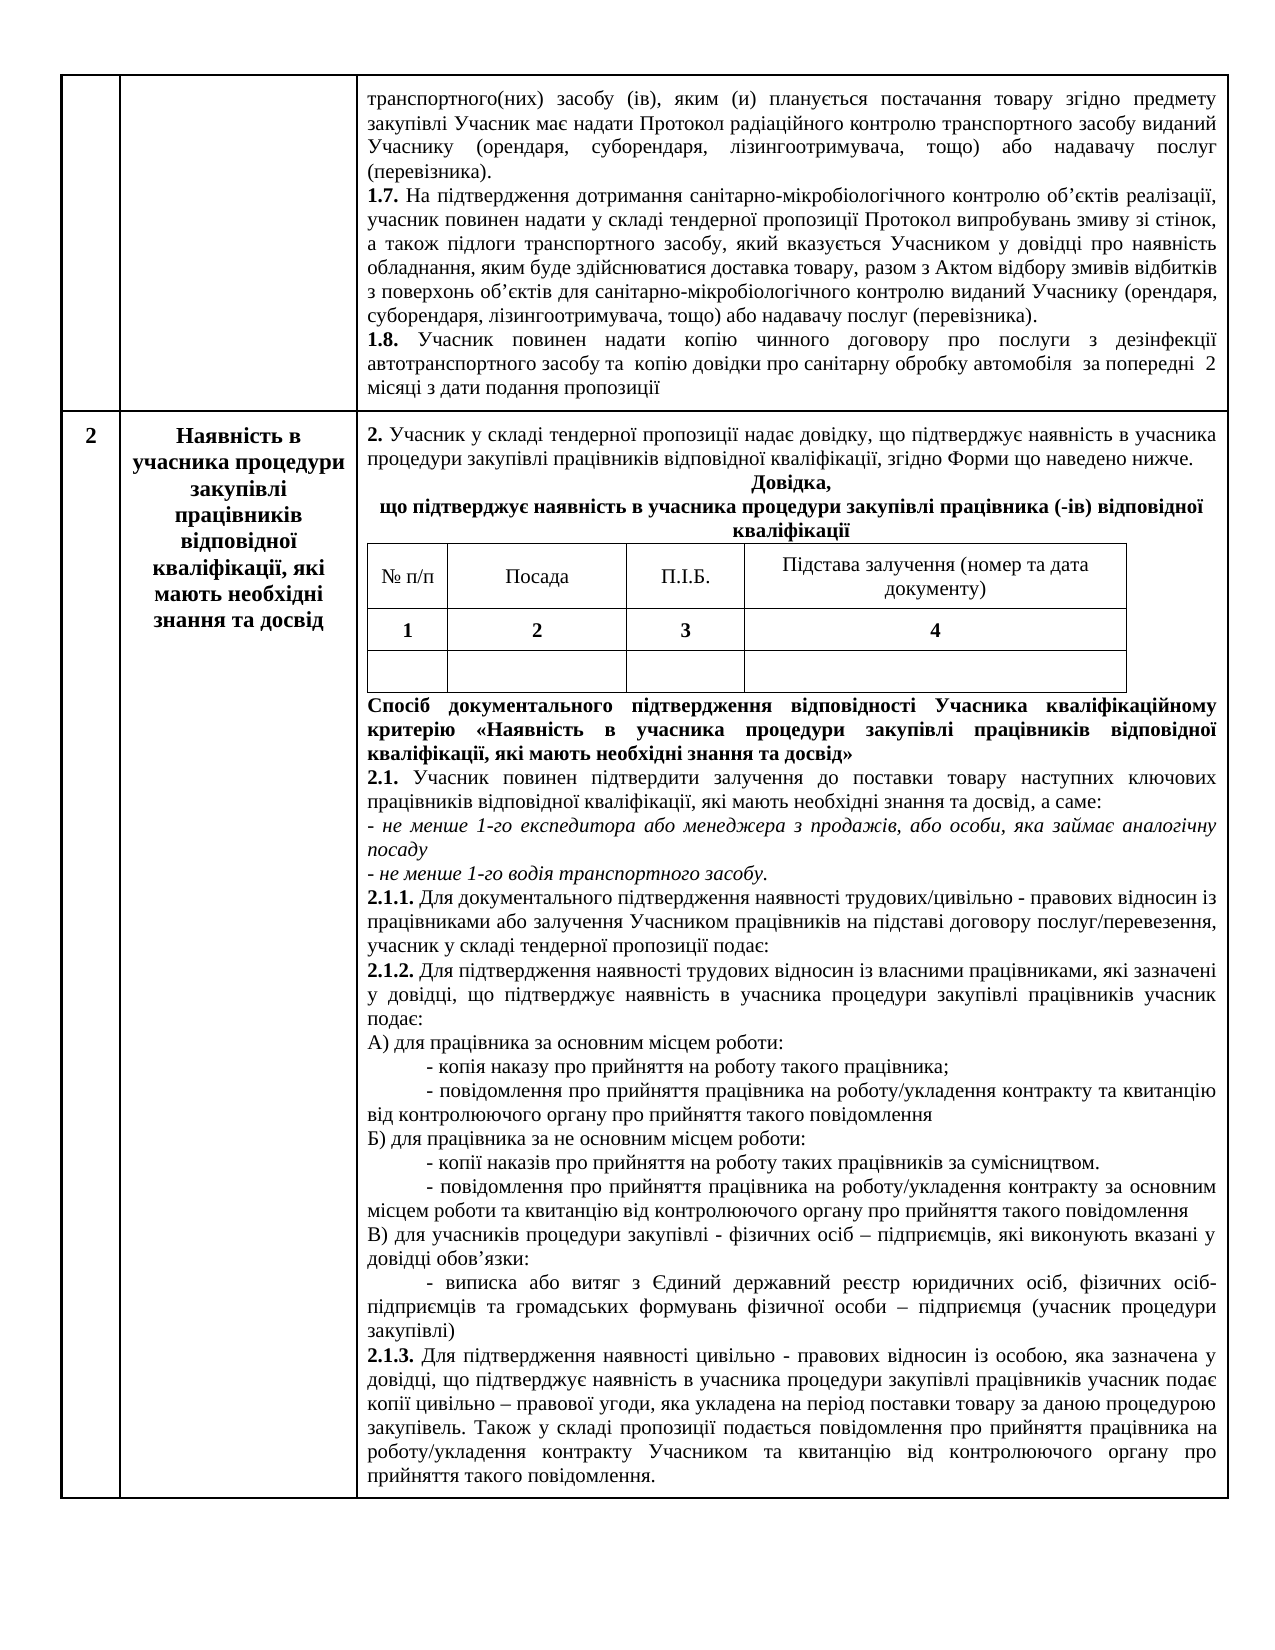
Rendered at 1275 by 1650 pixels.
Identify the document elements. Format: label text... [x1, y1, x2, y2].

table_cell 2 [63, 412, 119, 1497]
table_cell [358, 76, 1227, 409]
table_cell 1 [63, 76, 119, 409]
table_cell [358, 412, 1227, 1497]
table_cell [121, 412, 356, 1497]
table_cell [121, 76, 356, 409]
